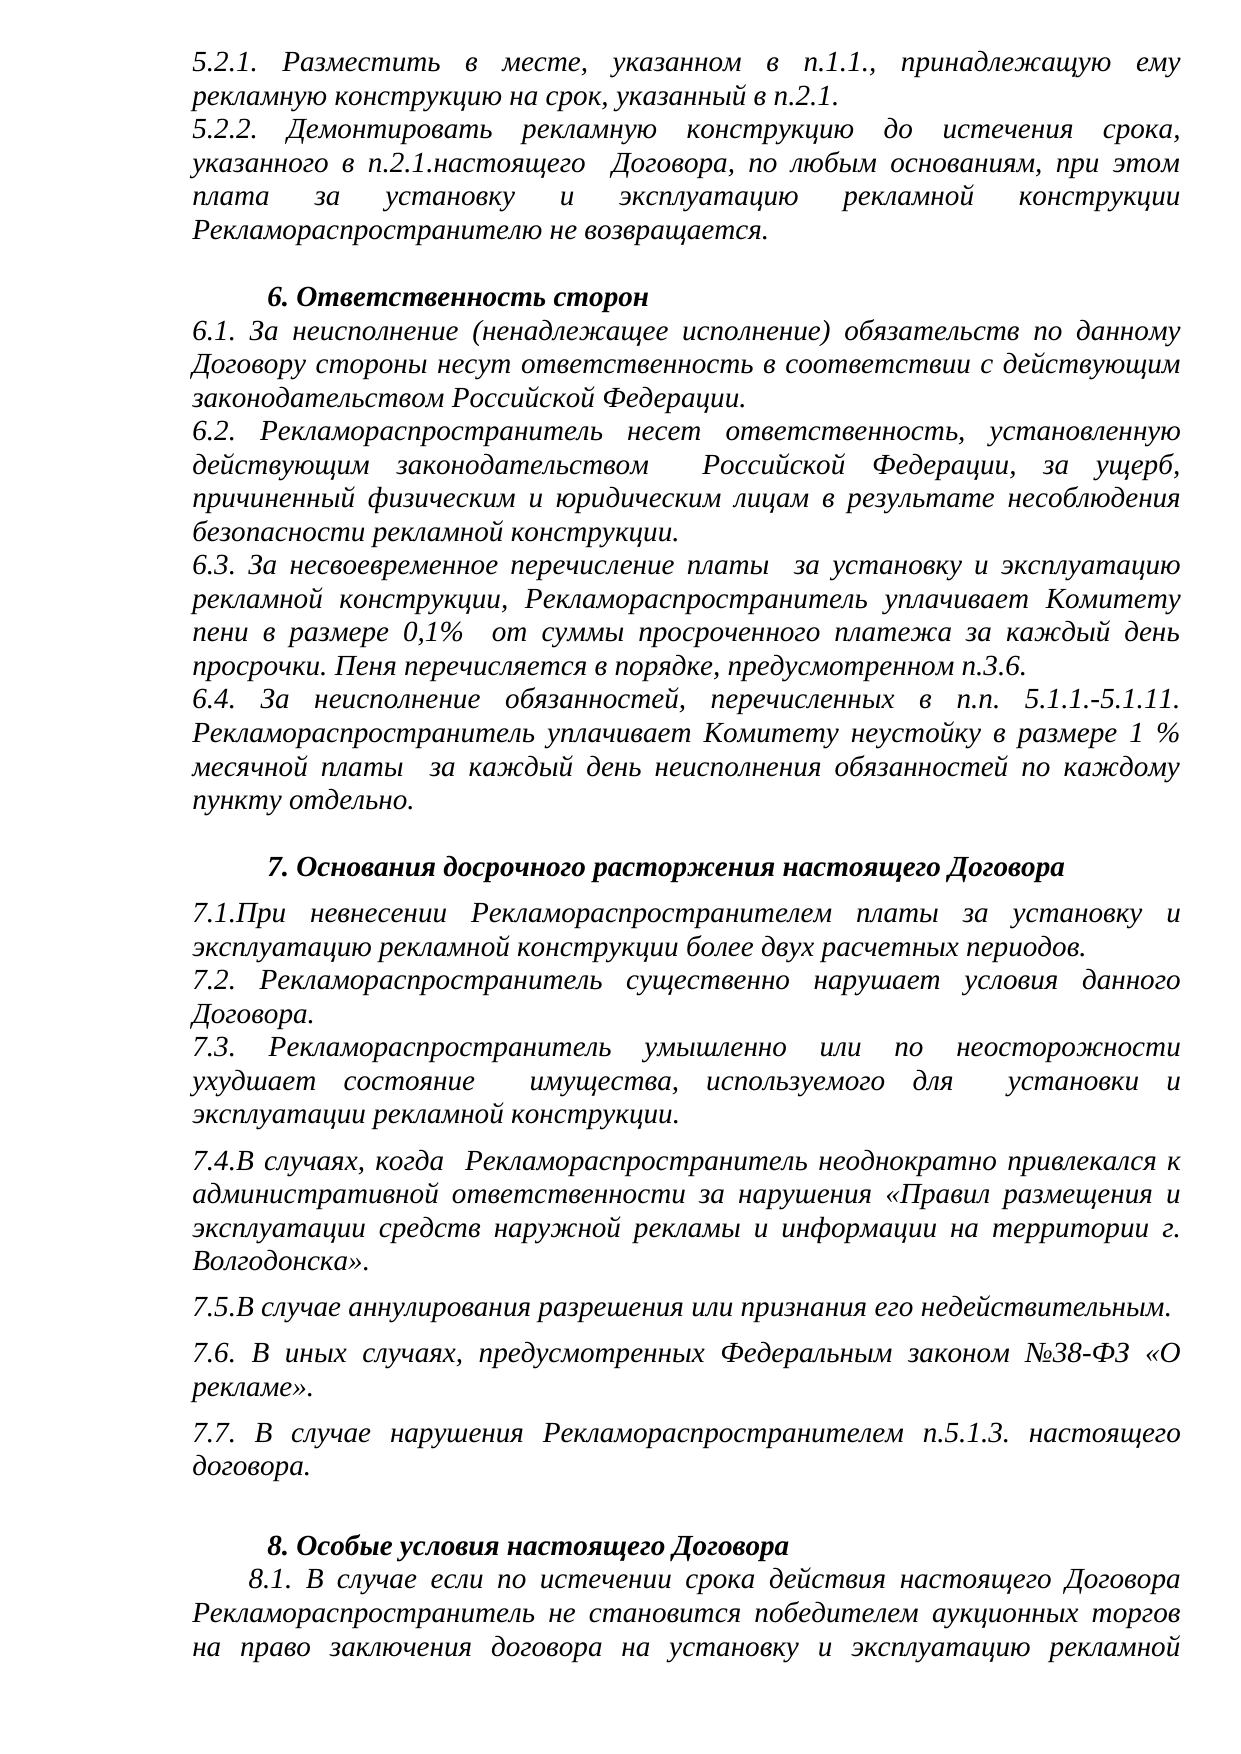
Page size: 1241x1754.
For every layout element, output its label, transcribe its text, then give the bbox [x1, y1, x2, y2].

text 7. Основания досрочного расторжения настоящего Договора [192, 849, 1181, 883]
text 6. Ответственность сторон [192, 279, 1181, 313]
text 7.2. Рекламораспространитель существенно нарушает условия данного Договора. [192, 962, 1181, 1029]
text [192, 1562, 1181, 1662]
text 6.1. За неисполнение (ненадлежащее исполнение) обязательств по данному Договору стороны несут ответственность в соответствии с действующим законодательством Российской Федерации. [192, 313, 1181, 413]
text 6.3. За несвоевременное перечисление платы за установку и эксплуатацию рекламной конструкции, Рекламораспространитель уплачивает Комитету пени в размере 0,1% от суммы просроченного платежа за каждый день просрочки. Пеня перечисляется в порядке, предусмотренном п.3.6. [192, 547, 1181, 682]
text 7.4.В случаях, когда Рекламораспространитель неоднократно привлекался к административной ответственности за нарушения «Правил размещения и эксплуатации средств наружной рекламы и информации на территории г. Волгодонска». [192, 1143, 1181, 1277]
text 6.2. Рекламораспространитель несет ответственность, установленную действующим законодательством Российской Федерации, за ущерб, причиненный физическим и юридическим лицам в результате несоблюдения безопасности рекламной конструкции. [192, 413, 1181, 547]
text 5.2.2. Демонтировать рекламную конструкцию до истечения срока, указанного в п.2.1.настоящего Договора, по любым основаниям, при этом плата за установку и эксплуатацию рекламной конструкции Рекламораспространителю не возвращается. [192, 111, 1181, 246]
text 7.1.При невнесении Рекламораспространителем платы за установку и эксплуатацию рекламной конструкции более двух расчетных периодов. [192, 895, 1181, 962]
text 7.6. В иных случаях, предусмотренных Федеральным законом №38-ФЗ «О рекламе». [192, 1335, 1181, 1402]
text 7.3. Рекламораспространитель умышленно или по неосторожности ухудшает состояние имущества, используемого для установки и эксплуатации рекламной конструкции. [192, 1029, 1181, 1130]
text 5.2.1. Разместить в месте, указанном в п.1.1., принадлежащую ему рекламную конструкцию на срок, указанный в п.2.1. [192, 44, 1181, 111]
text 8. Особые условия настоящего Договора [192, 1528, 1181, 1562]
text 7.5.В случае аннулирования разрешения или признания его недействительным. [192, 1289, 1181, 1323]
text 6.4. За неисполнение обязанностей, перечисленных в п.п. 5.1.1.-5.1.11. Рекламораспространитель уплачивает Комитету неустойку в размере 1 % месячной платы за каждый день неисполнения обязанностей по каждому пункту отдельно. [192, 682, 1181, 816]
text 7.7. В случае нарушения Рекламораспространителем п.5.1.3. настоящего договора. [192, 1415, 1181, 1482]
